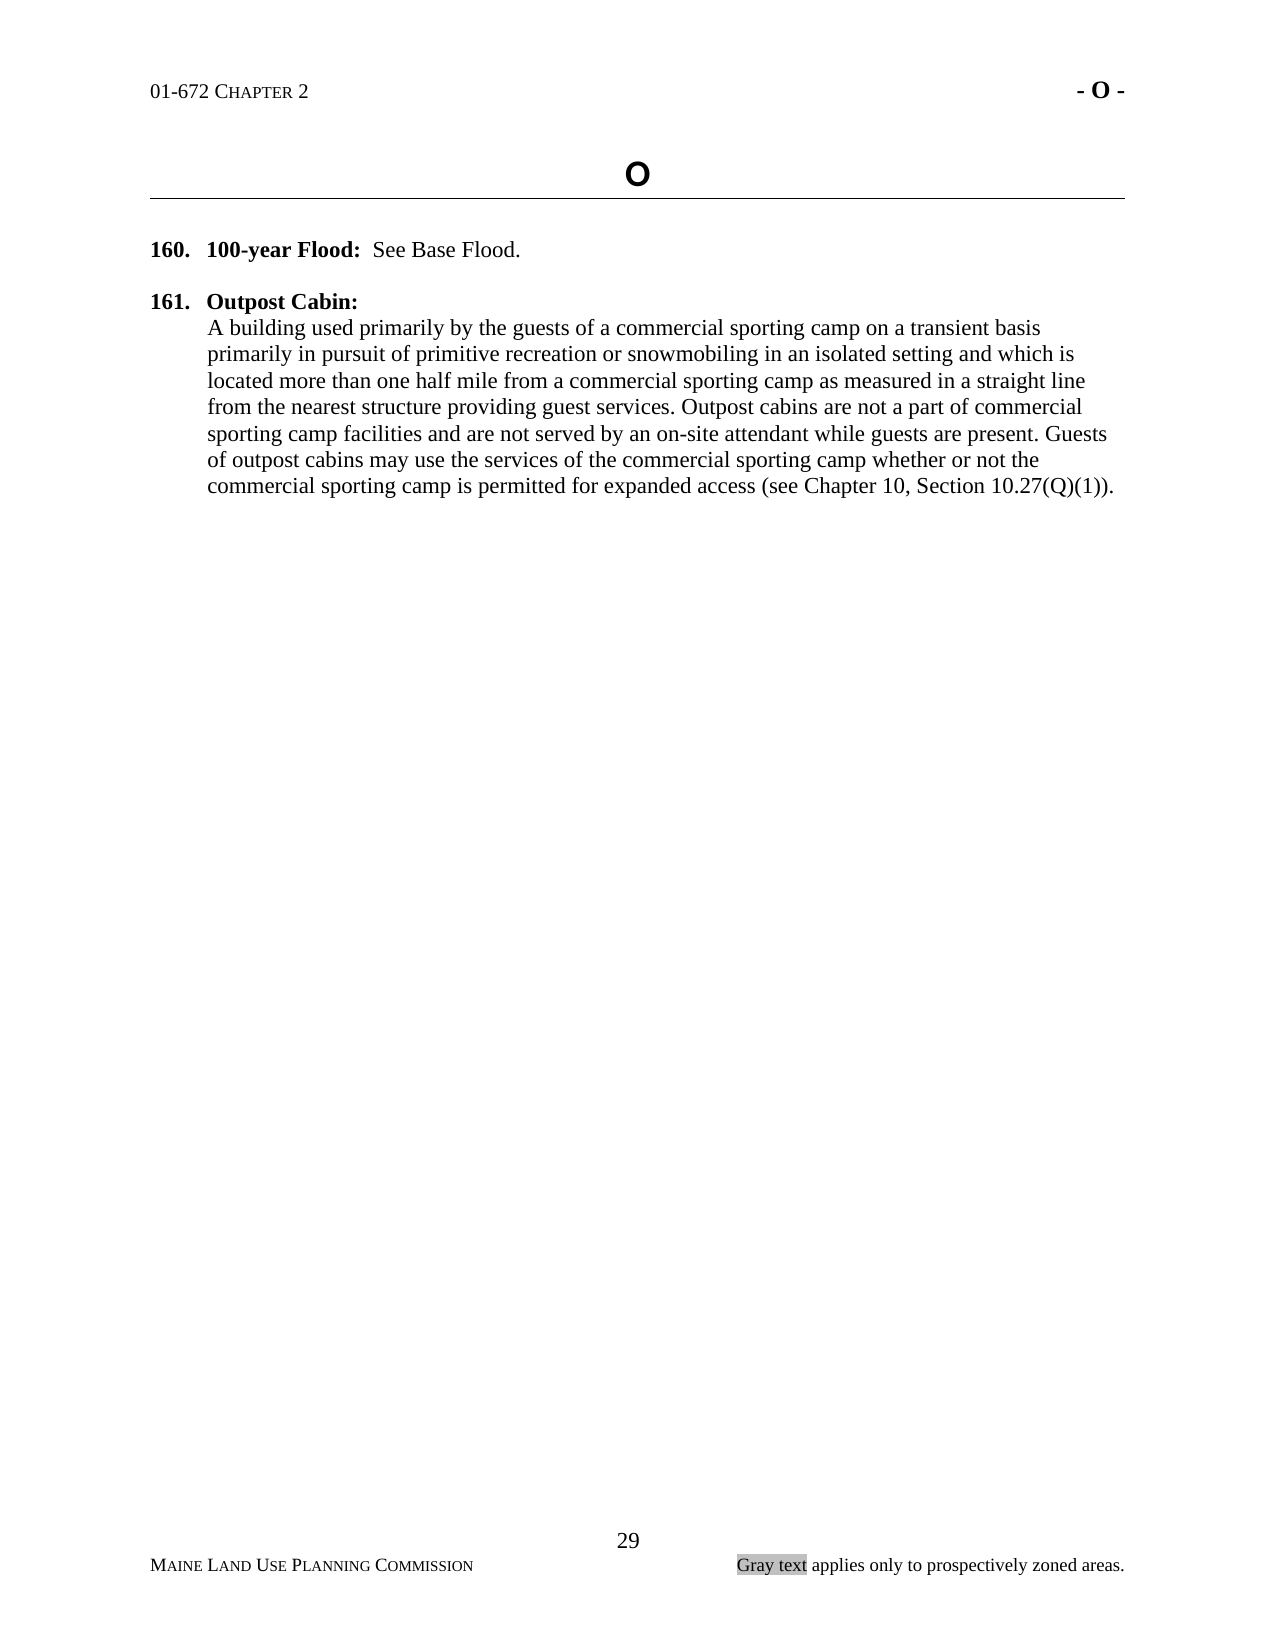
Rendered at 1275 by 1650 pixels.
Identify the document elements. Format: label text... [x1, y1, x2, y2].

subtitle 100-year Flood: See Base Flood. [150, 236, 1125, 263]
subtitle O [150, 150, 1125, 198]
subtitle Outpost Cabin: A building used primarily by the guests of a commercial sporting camp on a transient basis primarily in pursuit of primitive recreation or snowmobiling in an isolated setting and which is located more than one half mile from a commercial sporting camp as measured in a straight line from the nearest structure providing guest services. Outpost cabins are not a part of commercial sporting camp facilities and are not served by an on-site attendant while guests are present. Guests of outpost cabins may use the services of the commercial sporting camp whether or not the commercial sporting camp is permitted for expanded access (see Chapter 10, Section 10.27(Q)(1)). [150, 288, 1125, 499]
